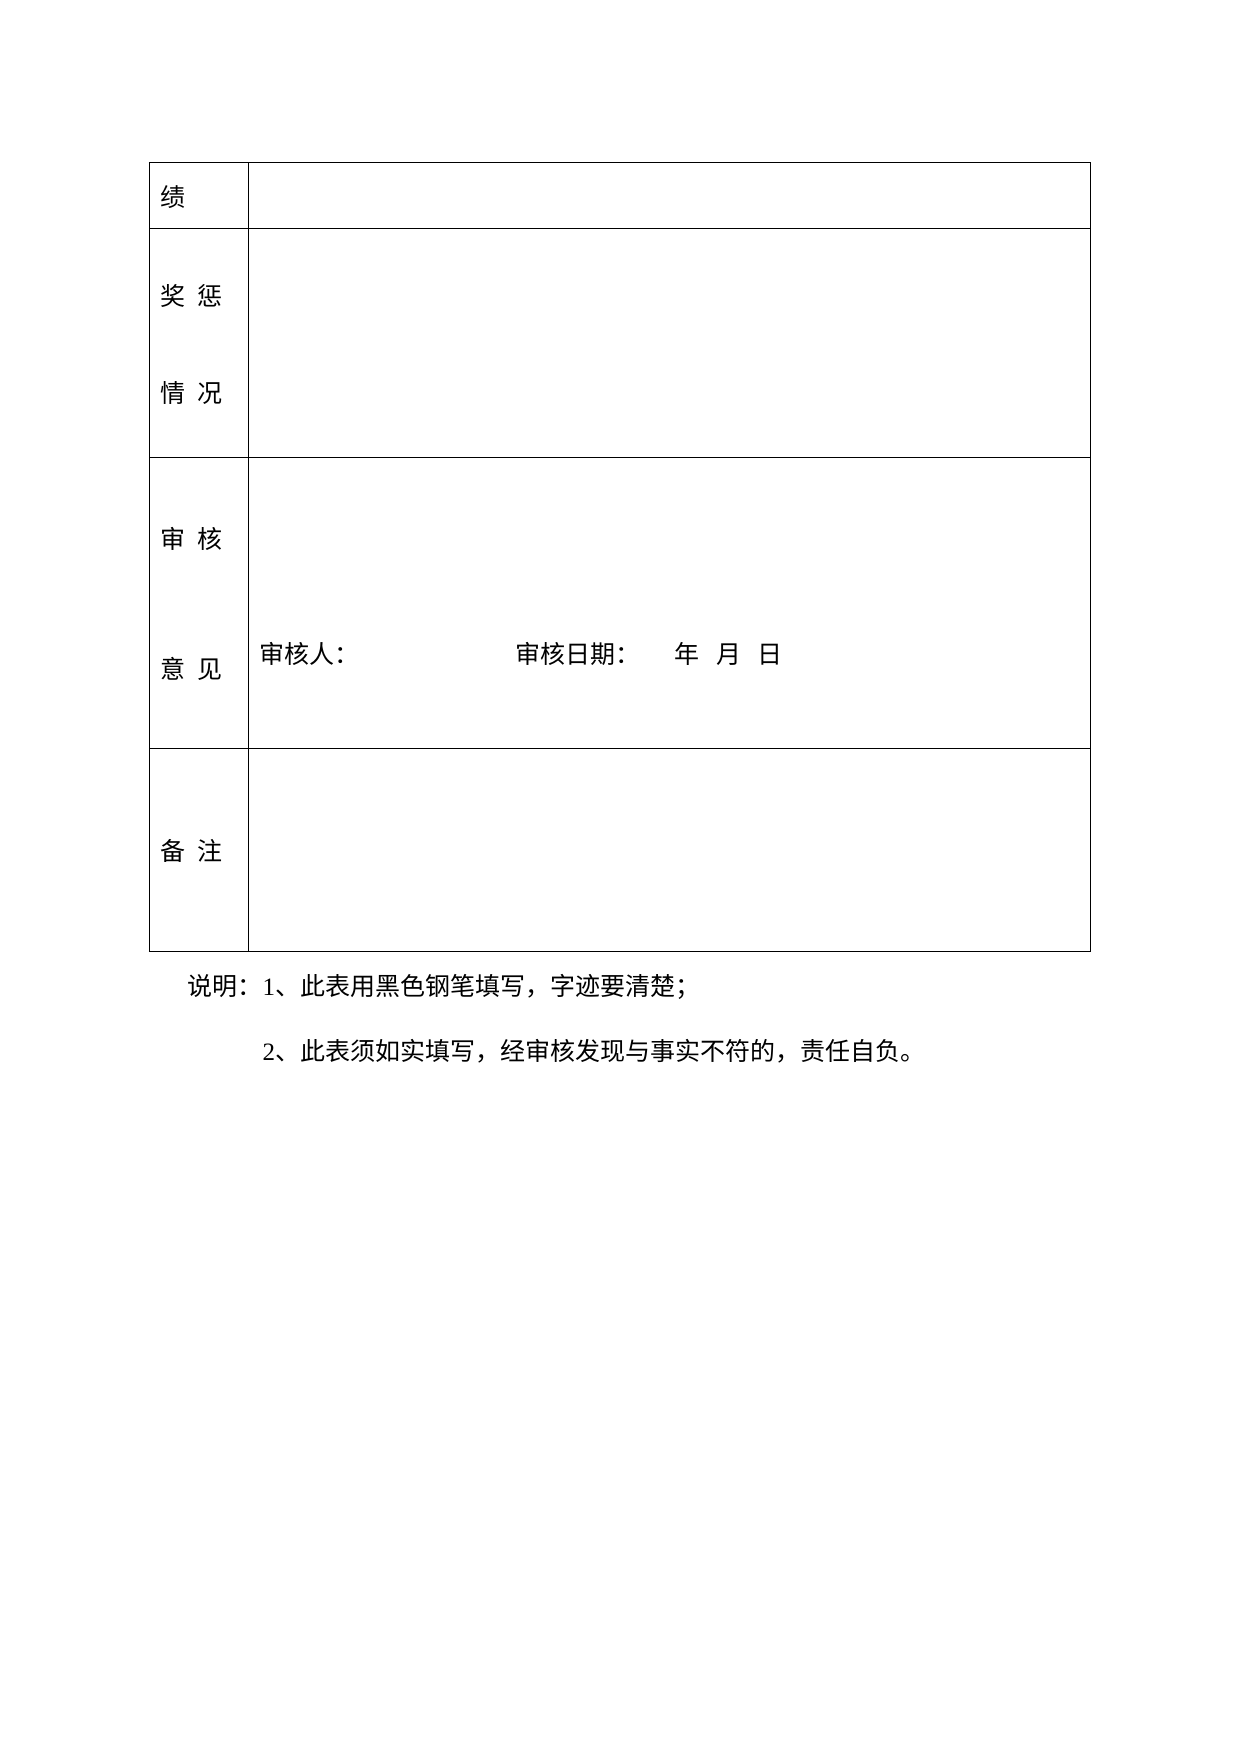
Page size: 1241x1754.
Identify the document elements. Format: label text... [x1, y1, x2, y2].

table_cell 有 何特 长及 突出 业绩 [150, 163, 248, 228]
text 说明：1、此表用黑色钢笔填写，字迹要清楚； [187, 952, 1053, 1017]
table_cell 奖 惩 情 况 [150, 229, 248, 457]
text 2、此表须如实填写，经审核发现与事实不符的，责任自负。 [187, 1017, 1053, 1082]
table_cell [249, 163, 1090, 228]
table_cell [249, 229, 1090, 457]
table_cell 审 核 意 见 [150, 458, 248, 748]
table_cell 审核人： 审核日期： 年 月 日 [249, 458, 1090, 748]
table_cell 备 注 [150, 749, 248, 951]
table_cell [249, 749, 1090, 951]
